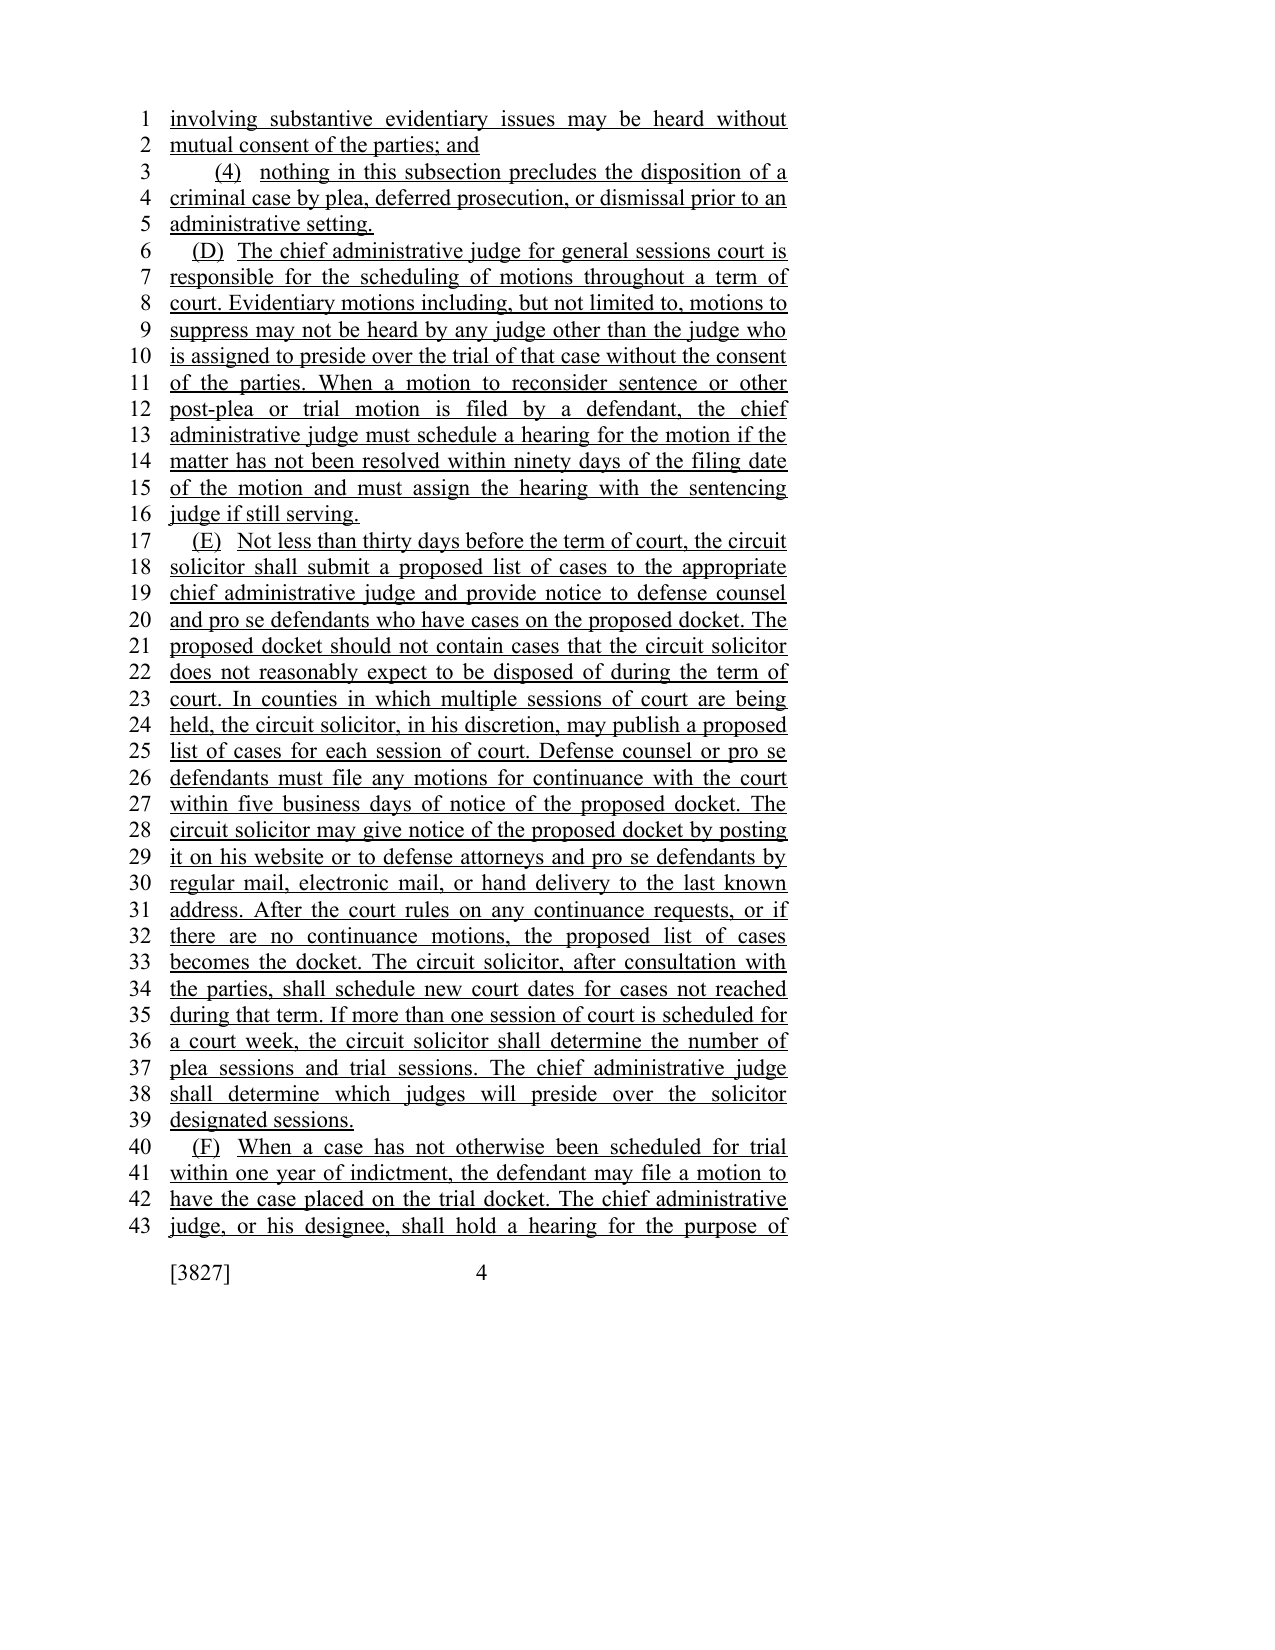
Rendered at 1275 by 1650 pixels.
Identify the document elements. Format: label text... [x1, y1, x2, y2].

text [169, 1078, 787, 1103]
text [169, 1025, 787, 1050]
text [169, 1209, 787, 1235]
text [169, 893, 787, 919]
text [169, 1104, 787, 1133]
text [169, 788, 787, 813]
text (4) nothing in this subsection precludes the disposition of a criminal case by plea, deferred prosecution, or dismissal prior to an administrative setting. [169, 208, 787, 237]
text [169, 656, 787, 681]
text (4) nothing in this subsection precludes the disposition of a criminal case by plea, deferred prosecution, or dismissal prior to an administrative setting. [169, 158, 787, 207]
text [169, 129, 787, 158]
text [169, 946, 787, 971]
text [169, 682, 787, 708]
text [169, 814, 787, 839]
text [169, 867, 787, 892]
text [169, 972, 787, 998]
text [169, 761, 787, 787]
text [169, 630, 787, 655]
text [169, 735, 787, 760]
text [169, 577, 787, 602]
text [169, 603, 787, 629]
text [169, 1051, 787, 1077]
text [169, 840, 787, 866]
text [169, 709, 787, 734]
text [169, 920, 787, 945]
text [169, 105, 787, 128]
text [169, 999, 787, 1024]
